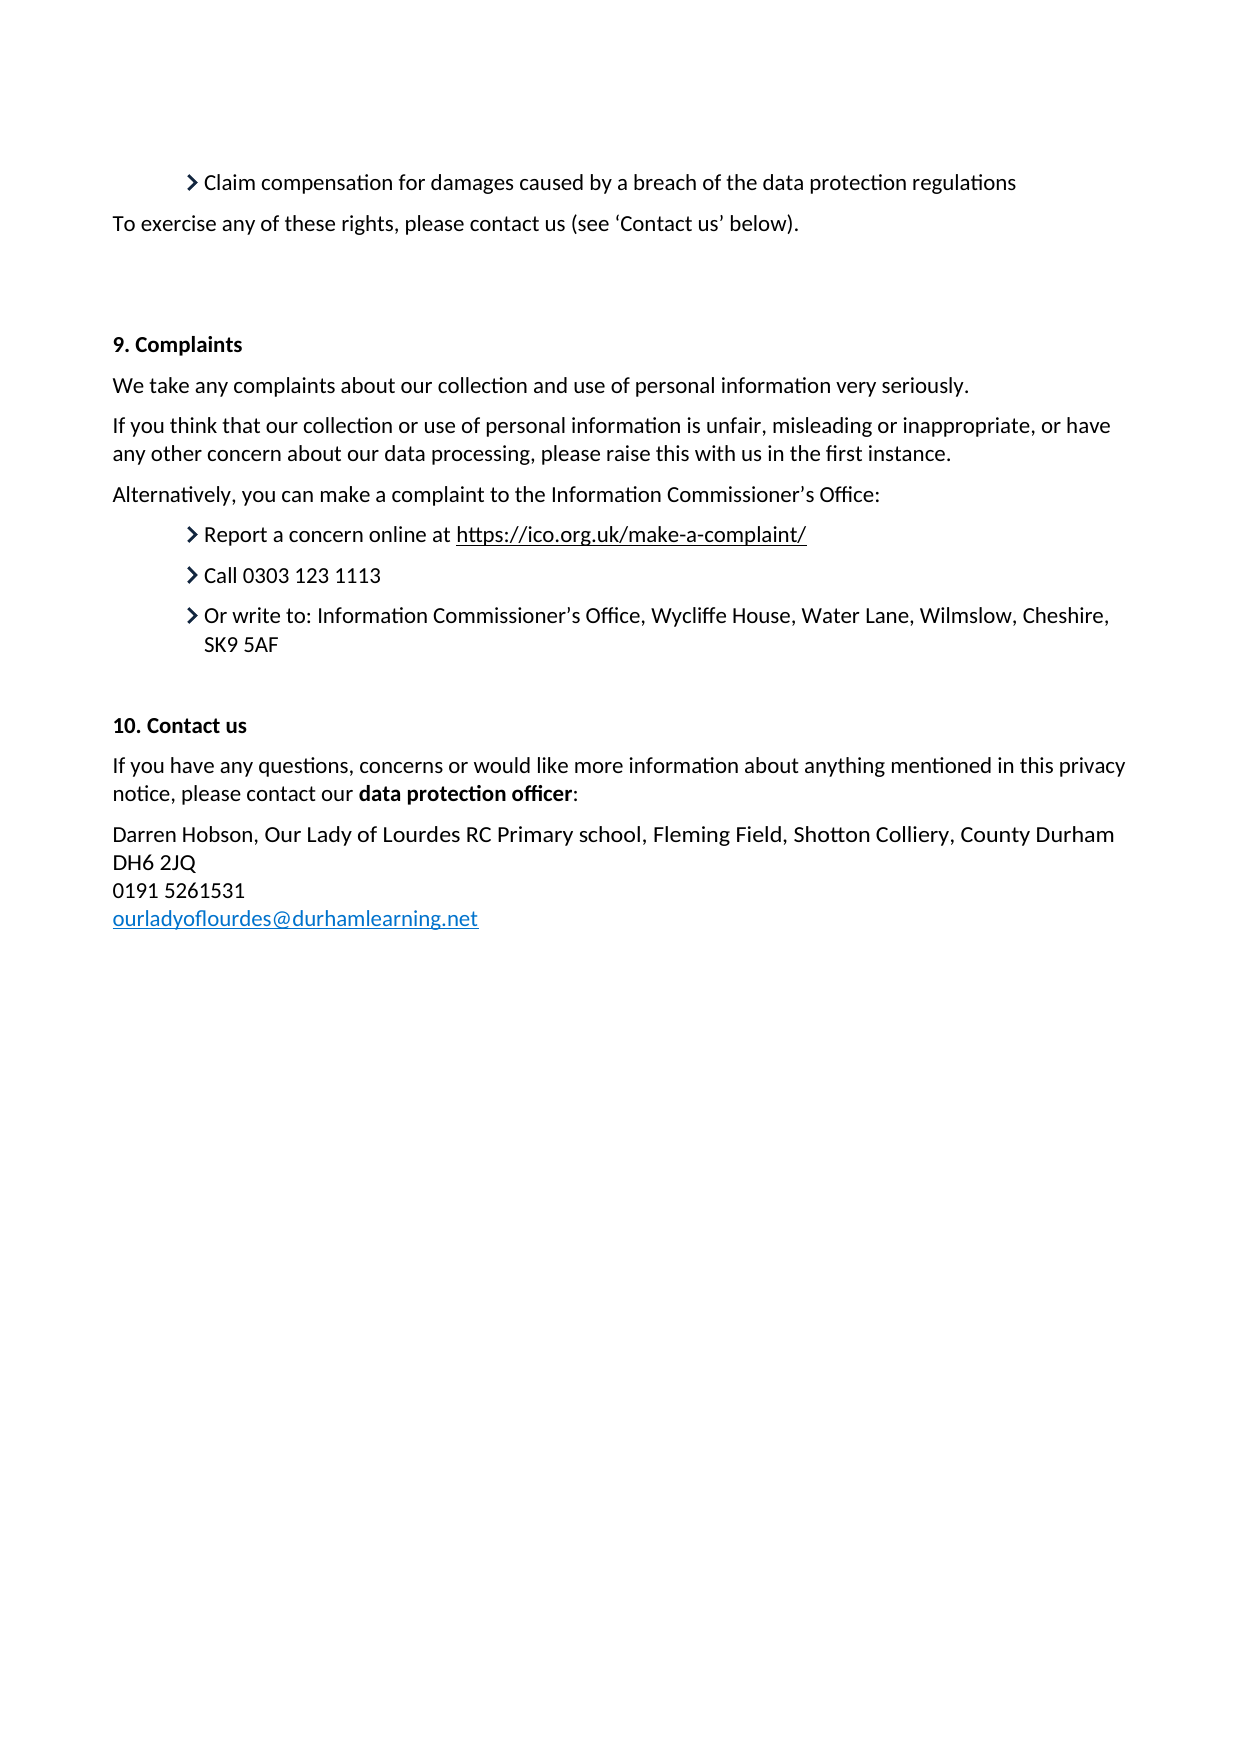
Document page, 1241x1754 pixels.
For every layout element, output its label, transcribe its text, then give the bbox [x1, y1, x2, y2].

text If you think that our collection or use of personal information is unfair, misleading or inappropriate, or have any other concern about our data processing, please raise this with us in the first instance. [112, 412, 1128, 468]
text We take any complaints about our collection and use of personal information very seriously. [112, 371, 1128, 399]
text To exercise any of these rights, please contact us (see ‘Contact us’ below). [112, 209, 1128, 237]
subtitle 10. Contact us [112, 711, 1128, 739]
picture [187, 526, 198, 543]
text Darren Hobson, Our Lady of Lourdes RC Primary school, Fleming Field, Shotton Colliery, County Durham DH6 2JQ [112, 820, 1128, 876]
picture [187, 607, 198, 624]
text Alternatively, you can make a complaint to the Information Commissioner’s Office: [112, 480, 1128, 508]
picture [187, 566, 198, 584]
list ourladyoflourdes@durhamlearning.net [112, 904, 1128, 932]
text Report a concern online at https://ico.org.uk/make-a-complaint/ [186, 521, 1128, 549]
text 0191 5261531 [112, 876, 1128, 904]
text Claim compensation for damages caused by a breach of the data protection regulations [186, 168, 1128, 196]
text Or write to: Information Commissioner’s Office, Wycliffe House, Water Lane, Wilmslow, Cheshire, SK9 5AF [186, 602, 1128, 658]
text Call 0303 123 1113 [186, 561, 1128, 589]
text If you have any questions, concerns or would like more information about anything mentioned in this privacy notice, please contact our data protection officer: [112, 751, 1128, 807]
subtitle 9. Complaints [112, 331, 1128, 358]
picture [187, 174, 198, 191]
